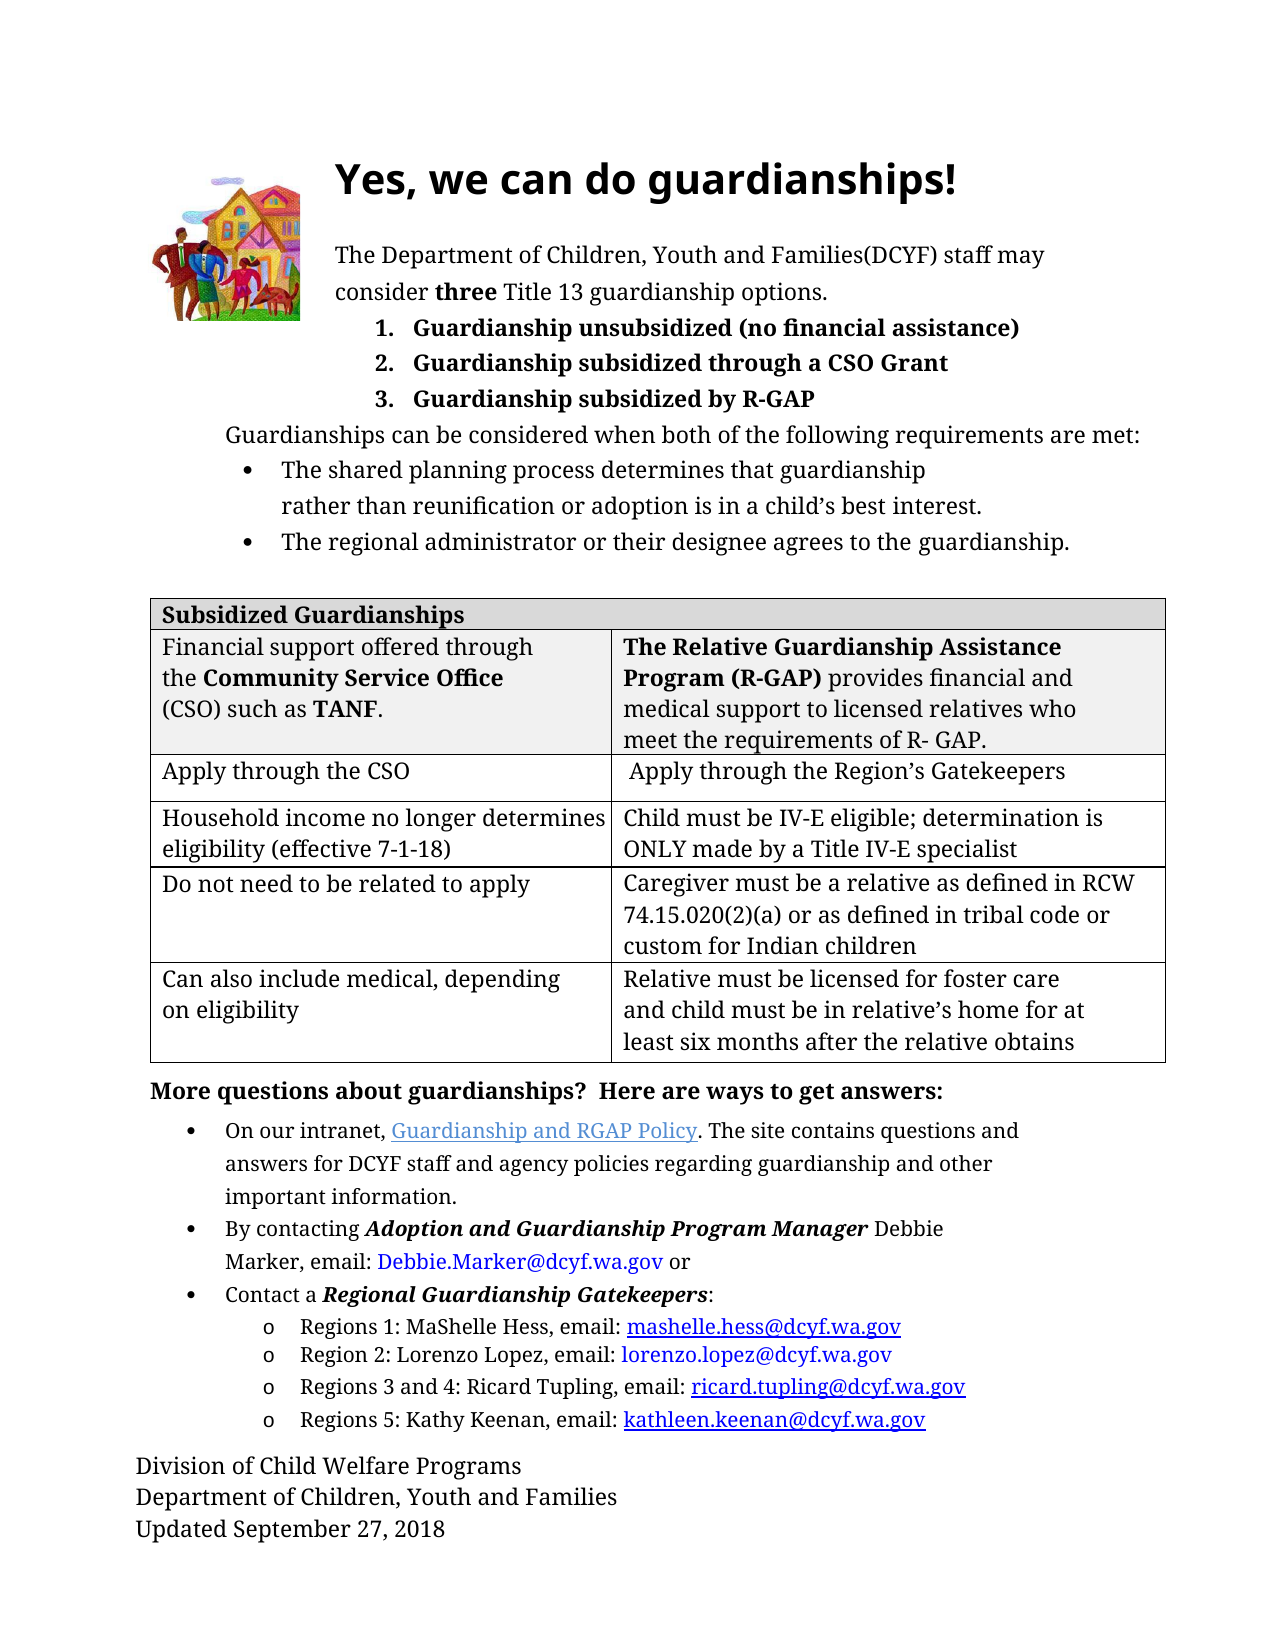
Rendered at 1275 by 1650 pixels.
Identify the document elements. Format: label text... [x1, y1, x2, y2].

list The shared planning process determines that guardianship rather than reunification or adoption is in a child’s best interest. [244, 454, 998, 521]
table_cell Can also include medical, depending on eligibility [151, 963, 611, 1062]
table_cell Do not need to be related to apply [151, 868, 611, 962]
table_cell Relative must be licensed for foster care and child must be in relative’s home for at least six months after the relative obtains their license [612, 963, 1165, 1062]
list Regions 3 and 4: Ricard Tupling, email: ricard.tupling@dcyf.wa.gov [262, 1372, 1177, 1401]
list Contact a Regional Guardianship Gatekeepers: [187, 1280, 963, 1308]
table_cell Child must be IV-E eligible; determination is ONLY made by a Title IV-E specialist [612, 802, 1165, 866]
table_cell Apply through the CSO [151, 755, 611, 801]
text Yes, we can do guardianships! [334, 150, 1177, 207]
list Region 2: Lorenzo Lopez, email: lorenzo.lopez@dcyf.wa.gov [262, 1340, 1177, 1368]
list By contacting Adoption and Guardianship Program Manager Debbie Marker, email: Debbie.Marker@dcyf.wa.gov or [187, 1214, 963, 1276]
list Regions 5: Kathy Keenan, email: kathleen.keenan@dcyf.wa.gov [262, 1405, 1177, 1433]
list Guardianship subsidized through a CSO Grant [375, 347, 1177, 378]
subtitle More questions about guardianships? Here are ways to get answers: [150, 1075, 1177, 1106]
table_header Subsidized Guardianships [151, 599, 1165, 629]
list Regions 1: MaShelle Hess, email: mashelle.hess@dcyf.wa.gov [262, 1312, 1177, 1340]
table_cell Household income no longer determines eligibility (effective 7-1-18) [151, 802, 611, 866]
list On our intranet, Guardianship and RGAP Policy. The site contains questions and answers for DCYF staff and agency policies regarding guardianship and other important information. [187, 1117, 1089, 1210]
table_cell Caregiver must be a relative as defined in RCW 74.15.020(2)(a) or as defined in tribal code or custom for Indian children [612, 868, 1165, 962]
subtitle Guardianship unsubsidized (no financial assistance) [375, 311, 1177, 342]
table_cell The Relative Guardianship Assistance Program (R-GAP) provides financial and medical support to licensed relatives who meet the requirements of R- GAP. [612, 630, 1165, 754]
text The Department of Children, Youth and Families(DCYF) staff may consider three Title 13 guardianship options. [334, 239, 1078, 307]
list The regional administrator or their designee agrees to the guardianship. [244, 526, 1177, 557]
text Guardianships can be considered when both of the following requirements are met: [225, 418, 1177, 450]
table_cell Apply through the Region’s Gatekeepers [612, 755, 1165, 801]
picture [147, 157, 300, 321]
table_cell Financial support offered through the Community Service Office (CSO) such as TANF. [151, 630, 611, 754]
list Guardianship subsidized by R-GAP [375, 383, 1177, 414]
